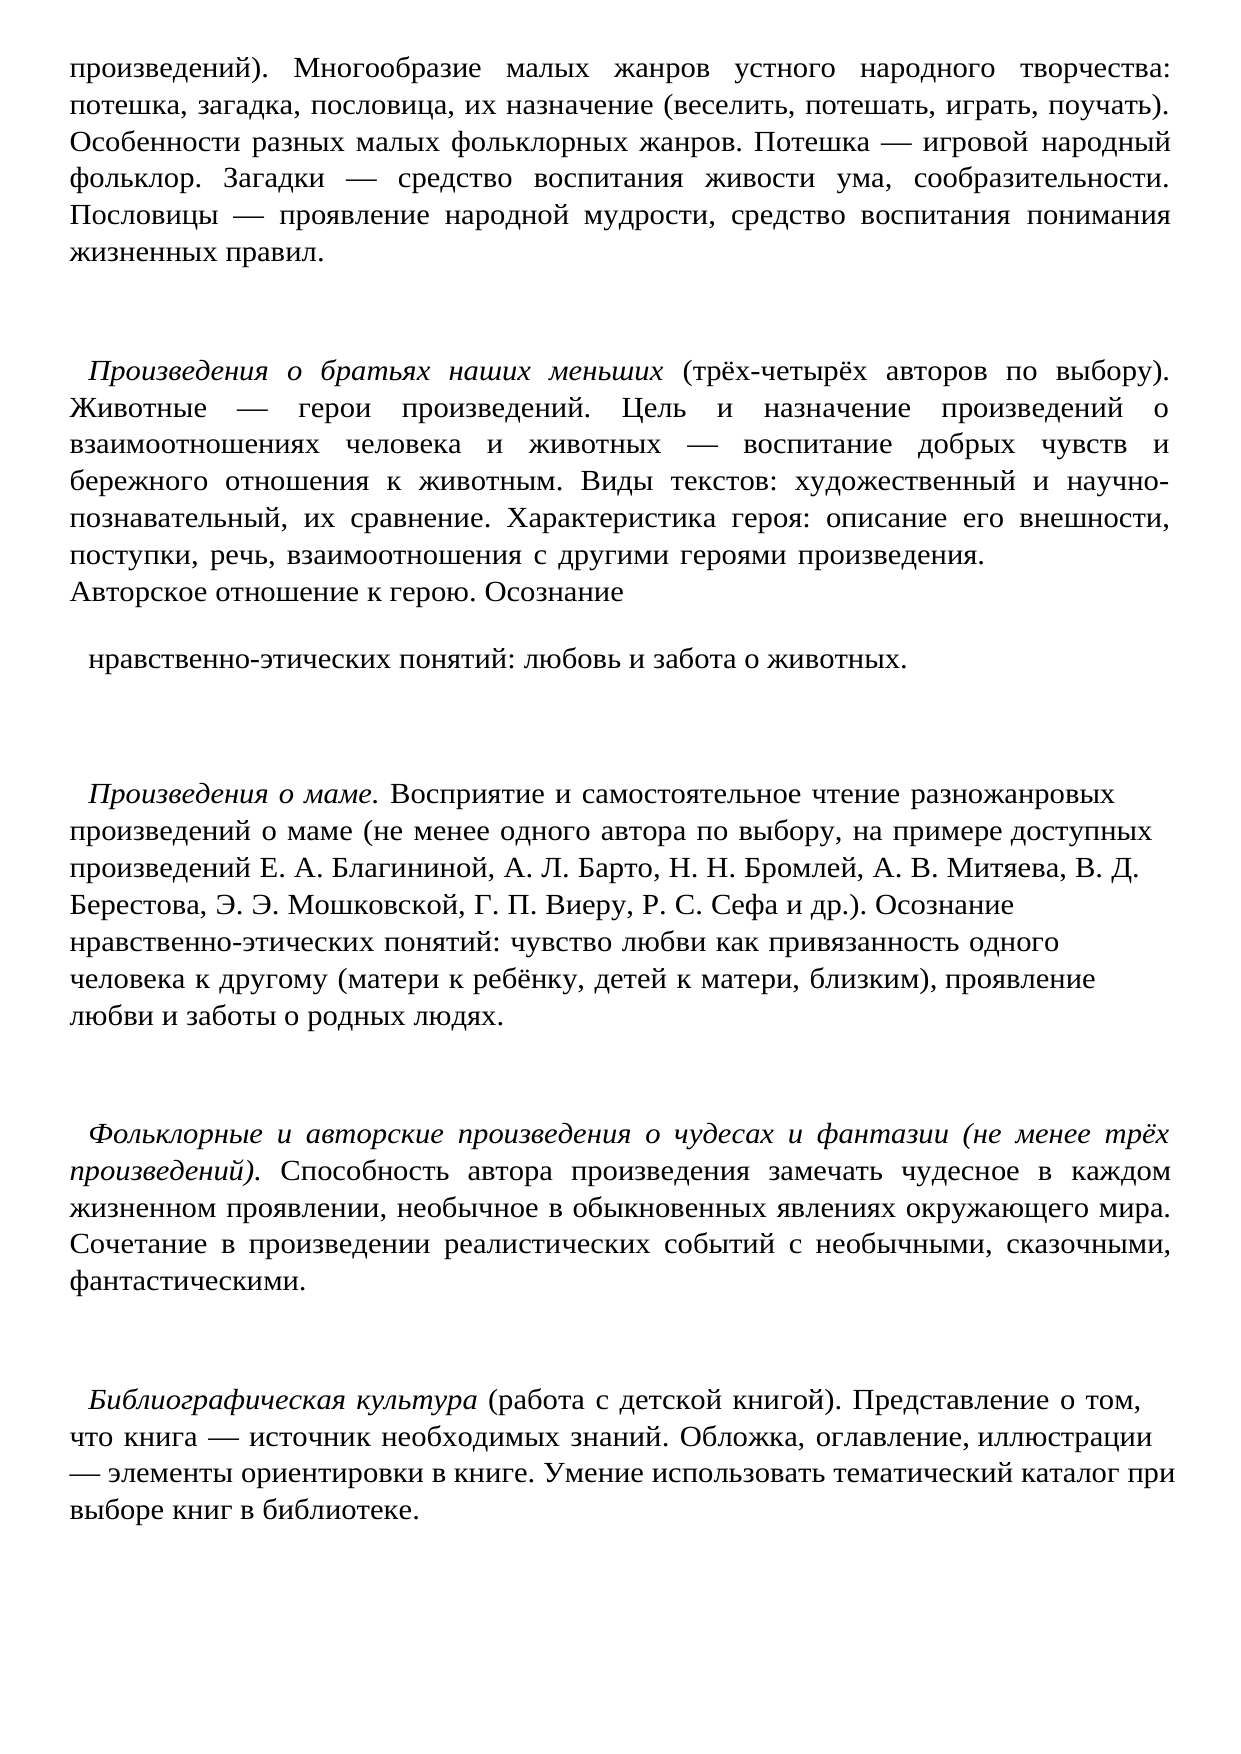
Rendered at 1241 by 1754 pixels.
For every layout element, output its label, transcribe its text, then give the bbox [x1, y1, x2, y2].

text Библиографическая культура (работа с детской книгой). Представление о том, что книга — источник необходимых знаний. Обложка, оглавление, иллюстрации — элементы ориентировки в книге. Умение использовать тематический каталог при выборе книг в библиотеке. [69, 1382, 1182, 1526]
text Произведения о маме. Восприятие и самостоятельное чтение разножанровых произведений о маме (не менее одного автора по выбору, на примере доступных произведений Е. А. Благининой, А. Л. Барто, Н. Н. Бромлей, А. В. Митяева, В. Д. Берестова, Э. Э. Мошковской, Г. П. Виеру, Р. С. Сефа и др.). Осознание нравственно-этических понятий: чувство любви как привязанность одного человека к другому (матери к ребёнку, детей к матери, близким), проявление любви и заботы о родных людях. [69, 776, 1182, 1031]
text Авторское отношение к герою. Осознание [69, 574, 1182, 608]
text Фольклорные и авторские произведения о чудесах и фантазии (не менее трёх произведений). Способность автора произведения замечать чудесное в каждом жизненном проявлении, необычное в обыкновенных явлениях окружающего мира. Сочетание в произведении реалистических событий с необычными, сказочными, фантастическими. [69, 1116, 1171, 1297]
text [69, 50, 1171, 268]
text нравственно-этических понятий: любовь и забота о животных. [88, 642, 1182, 675]
text Произведения о братьях наших меньших (трёх-четырёх авторов по выбору). Животные — герои произведений. Цель и назначение произведений о взаимоотношениях человека и животных — воспитание добрых чувств и бережного отношения к животным. Виды текстов: художественный и научно- познавательный, их сравнение. Характеристика героя: описание его внешности, поступки, речь, взаимоотношения с другими героями произведения. [69, 353, 1170, 571]
